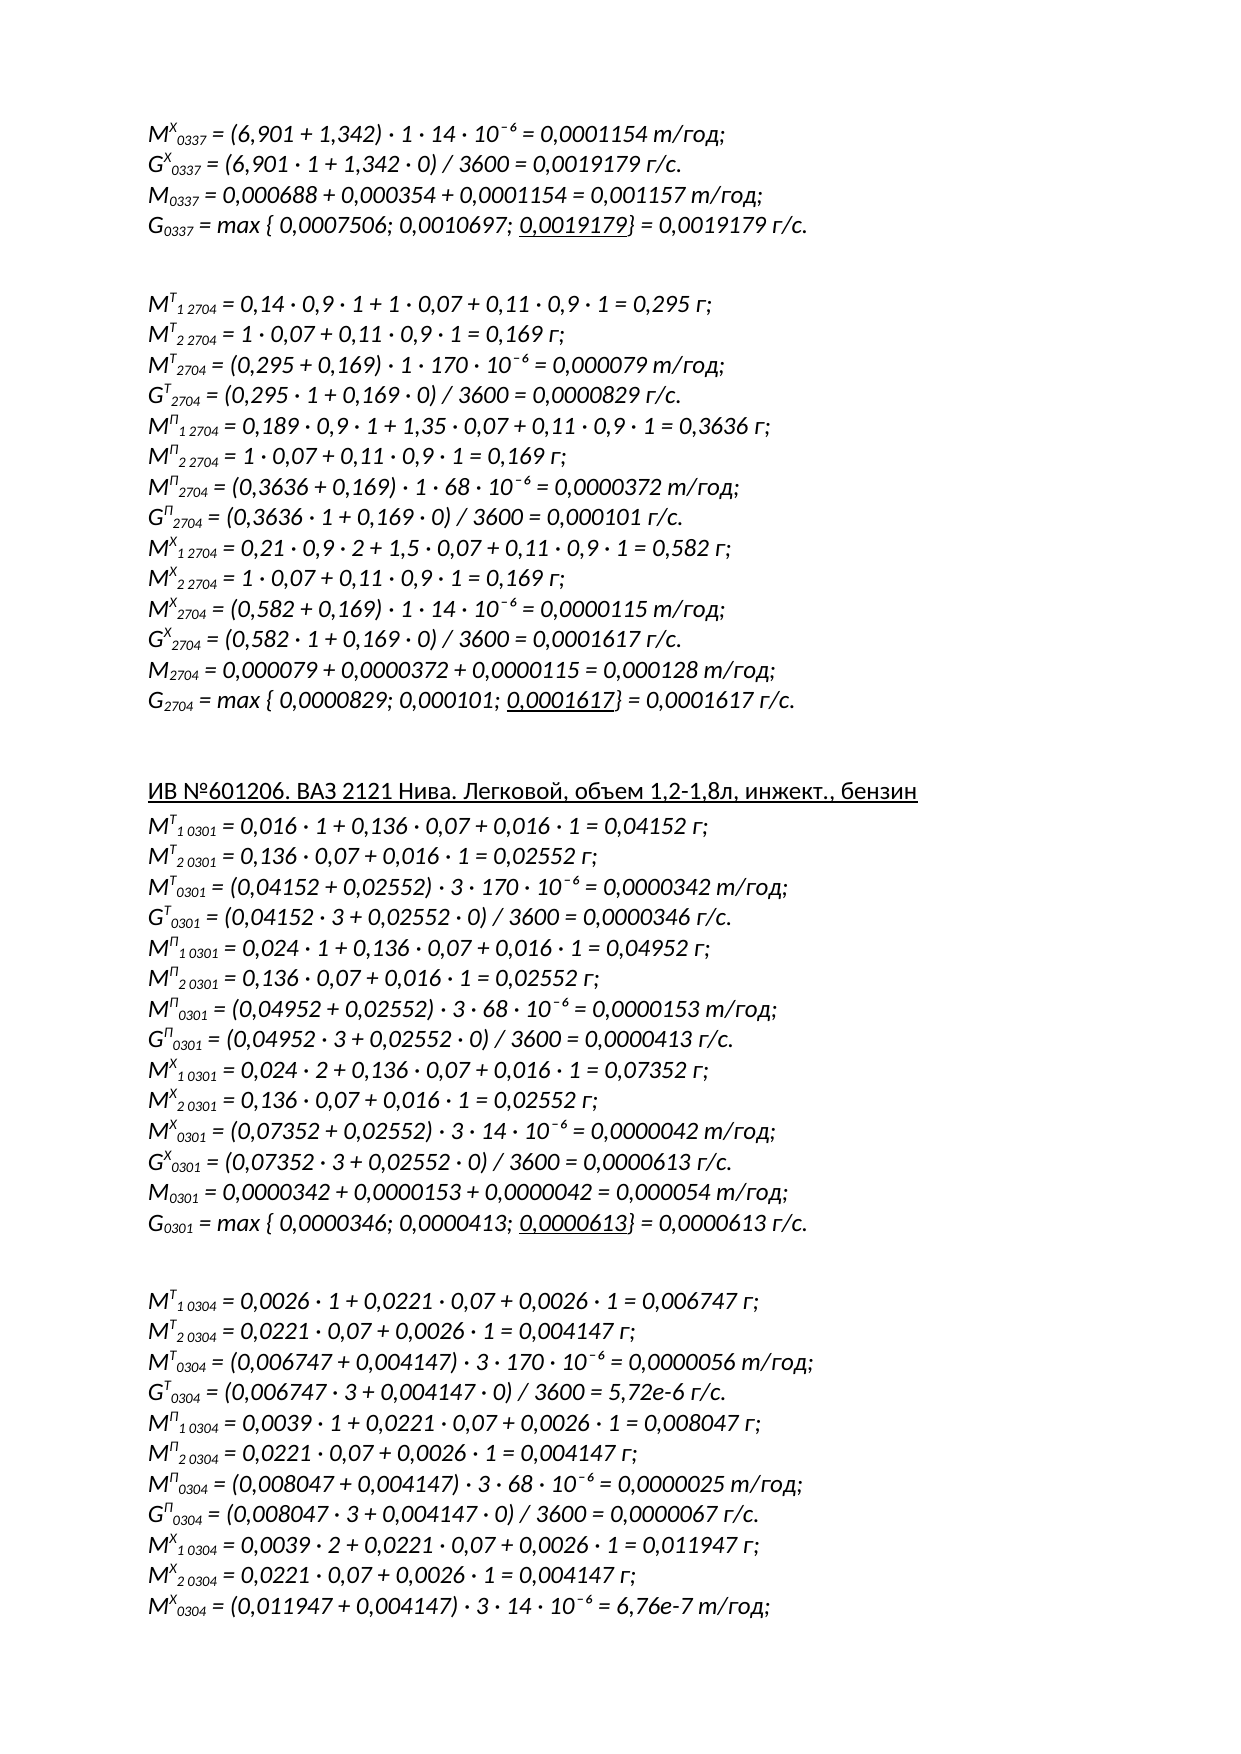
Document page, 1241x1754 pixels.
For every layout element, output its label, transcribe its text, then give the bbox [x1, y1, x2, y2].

text MХ2 2704 = 1 · 0,07 + 0,11 · 0,9 · 1 = 0,169 г; [148, 562, 1181, 593]
text MП2704 = (0,3636 + 0,169) · 1 · 68 · 10⁻⁶ = 0,0000372 т/год; [148, 471, 1181, 501]
text MХ2704 = (0,582 + 0,169) · 1 · 14 · 10⁻⁶ = 0,0000115 т/год; [148, 593, 1181, 623]
text GT0301 = (0,04152 · 3 + 0,02552 · 0) / 3600 = 0,0000346 г/с. [148, 902, 1181, 932]
text MП1 0301 = 0,024 · 1 + 0,136 · 0,07 + 0,016 · 1 = 0,04952 г; [148, 932, 1181, 963]
text MT2 2704 = 1 · 0,07 + 0,11 · 0,9 · 1 = 0,169 г; [148, 318, 1181, 349]
text M2704 = 0,000079 + 0,0000372 + 0,0000115 = 0,000128 т/год; [148, 654, 1181, 684]
text GХ0337 = (6,901 · 1 + 1,342 · 0) / 3600 = 0,0019179 г/с. [148, 149, 1181, 179]
text G0337 = max { 0,0007506; 0,0010697; 0,0019179} = 0,0019179 г/с. [148, 210, 1181, 240]
text MП2 0301 = 0,136 · 0,07 + 0,016 · 1 = 0,02552 г; [148, 963, 1181, 993]
text GП2704 = (0,3636 · 1 + 0,169 · 0) / 3600 = 0,000101 г/с. [148, 501, 1181, 532]
text MП2 2704 = 1 · 0,07 + 0,11 · 0,9 · 1 = 0,169 г; [148, 440, 1181, 471]
text MT1 2704 = 0,14 · 0,9 · 1 + 1 · 0,07 + 0,11 · 0,9 · 1 = 0,295 г; [148, 288, 1181, 318]
text MХ1 0301 = 0,024 · 2 + 0,136 · 0,07 + 0,016 · 1 = 0,07352 г; [148, 1054, 1181, 1085]
text MT0301 = (0,04152 + 0,02552) · 3 · 170 · 10⁻⁶ = 0,0000342 т/год; [148, 871, 1181, 902]
text MT0304 = (0,006747 + 0,004147) · 3 · 170 · 10⁻⁶ = 0,0000056 т/год; [148, 1346, 1181, 1376]
text MT1 0304 = 0,0026 · 1 + 0,0221 · 0,07 + 0,0026 · 1 = 0,006747 г; [148, 1285, 1181, 1315]
text MХ1 0304 = 0,0039 · 2 + 0,0221 · 0,07 + 0,0026 · 1 = 0,011947 г; [148, 1529, 1181, 1559]
text MT2 0301 = 0,136 · 0,07 + 0,016 · 1 = 0,02552 г; [148, 841, 1181, 871]
text MT1 0301 = 0,016 · 1 + 0,136 · 0,07 + 0,016 · 1 = 0,04152 г; [148, 810, 1181, 841]
text MХ0301 = (0,07352 + 0,02552) · 3 · 14 · 10⁻⁶ = 0,0000042 т/год; [148, 1115, 1181, 1146]
text MХ2 0301 = 0,136 · 0,07 + 0,016 · 1 = 0,02552 г; [148, 1085, 1181, 1115]
text GT0304 = (0,006747 · 3 + 0,004147 · 0) / 3600 = 5,72e-6 г/с. [148, 1376, 1181, 1407]
text MП0301 = (0,04952 + 0,02552) · 3 · 68 · 10⁻⁶ = 0,0000153 т/год; [148, 993, 1181, 1024]
text MT2704 = (0,295 + 0,169) · 1 · 170 · 10⁻⁶ = 0,000079 т/год; [148, 349, 1181, 379]
text MП1 0304 = 0,0039 · 1 + 0,0221 · 0,07 + 0,0026 · 1 = 0,008047 г; [148, 1407, 1181, 1437]
text MT2 0304 = 0,0221 · 0,07 + 0,0026 · 1 = 0,004147 г; [148, 1315, 1181, 1346]
text GП0304 = (0,008047 · 3 + 0,004147 · 0) / 3600 = 0,0000067 г/с. [148, 1498, 1181, 1529]
text ИВ №601206. ВАЗ 2121 Нива. Легковой, объем 1,2-1,8л, инжект., бензин [148, 775, 1181, 806]
text MП0304 = (0,008047 + 0,004147) · 3 · 68 · 10⁻⁶ = 0,0000025 т/год; [148, 1468, 1181, 1498]
text MХ1 2704 = 0,21 · 0,9 · 2 + 1,5 · 0,07 + 0,11 · 0,9 · 1 = 0,582 г; [148, 532, 1181, 562]
text MХ2 0304 = 0,0221 · 0,07 + 0,0026 · 1 = 0,004147 г; [148, 1559, 1181, 1590]
text M0337 = 0,000688 + 0,000354 + 0,0001154 = 0,001157 т/год; [148, 179, 1181, 210]
text MХ0337 = (6,901 + 1,342) · 1 · 14 · 10⁻⁶ = 0,0001154 т/год; [148, 118, 1181, 149]
text G2704 = max { 0,0000829; 0,000101; 0,0001617} = 0,0001617 г/с. [148, 684, 1181, 715]
text GП0301 = (0,04952 · 3 + 0,02552 · 0) / 3600 = 0,0000413 г/с. [148, 1024, 1181, 1054]
text G0301 = max { 0,0000346; 0,0000413; 0,0000613} = 0,0000613 г/с. [148, 1207, 1181, 1237]
text GХ0301 = (0,07352 · 3 + 0,02552 · 0) / 3600 = 0,0000613 г/с. [148, 1146, 1181, 1176]
text MХ0304 = (0,011947 + 0,004147) · 3 · 14 · 10⁻⁶ = 6,76e-7 т/год; [148, 1590, 1181, 1621]
text M0301 = 0,0000342 + 0,0000153 + 0,0000042 = 0,000054 т/год; [148, 1176, 1181, 1207]
text GХ2704 = (0,582 · 1 + 0,169 · 0) / 3600 = 0,0001617 г/с. [148, 623, 1181, 654]
text MП1 2704 = 0,189 · 0,9 · 1 + 1,35 · 0,07 + 0,11 · 0,9 · 1 = 0,3636 г; [148, 410, 1181, 440]
text MП2 0304 = 0,0221 · 0,07 + 0,0026 · 1 = 0,004147 г; [148, 1437, 1181, 1468]
text GT2704 = (0,295 · 1 + 0,169 · 0) / 3600 = 0,0000829 г/с. [148, 379, 1181, 410]
